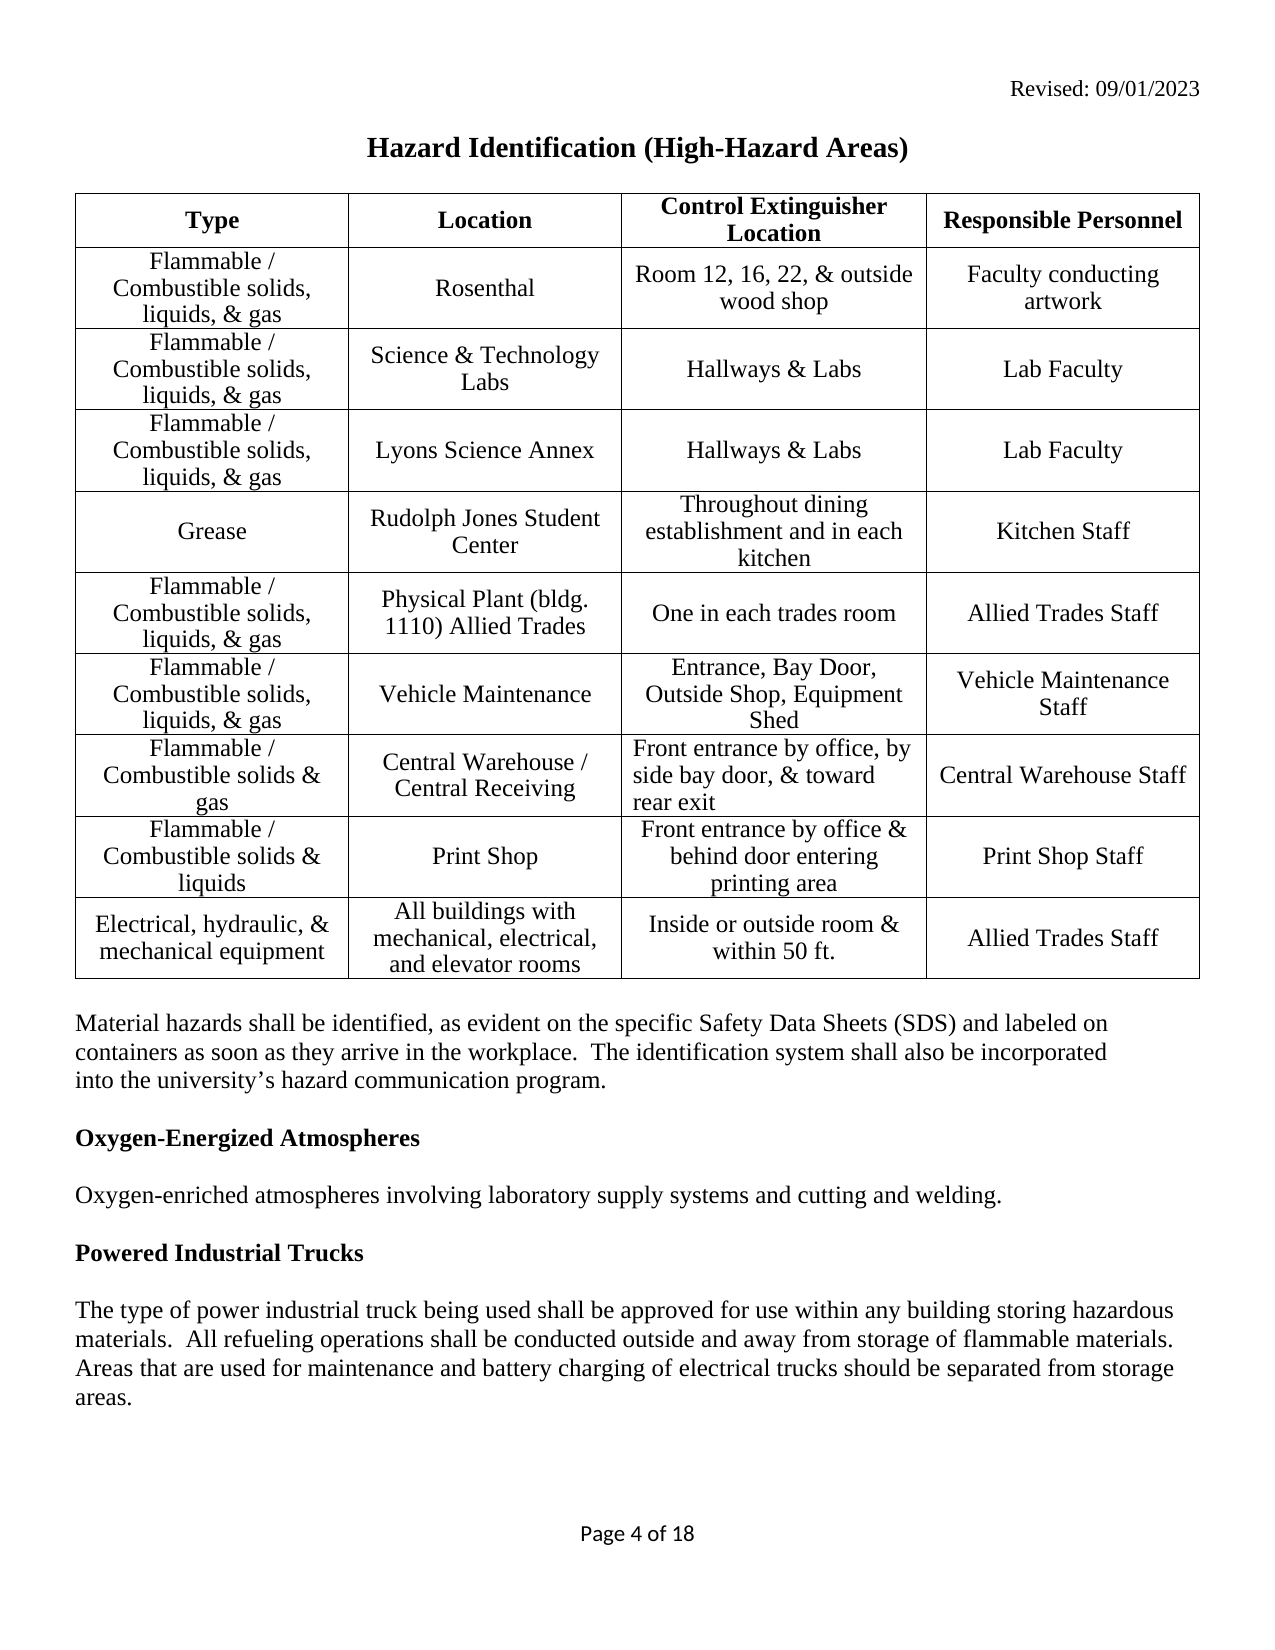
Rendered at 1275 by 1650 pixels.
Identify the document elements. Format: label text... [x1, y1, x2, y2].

table_cell Print Shop Staff [927, 817, 1199, 897]
table_cell Lab Faculty [927, 410, 1199, 491]
table_cell Allied Trades Staff [927, 898, 1199, 978]
table_header Control Extinguisher Location [622, 194, 926, 247]
table_header Type [76, 194, 348, 247]
table_cell Flammable / Combustible solids & liquids [76, 817, 348, 897]
table_cell Lab Faculty [927, 329, 1199, 409]
table_header Responsible Personnel [927, 194, 1199, 247]
table_cell Flammable / Combustible solids & gas [76, 735, 348, 816]
table_cell Flammable / Combustible solids, liquids, & gas [76, 248, 348, 328]
table_cell Print Shop [349, 817, 621, 897]
table_cell Rosenthal [349, 248, 621, 328]
text Hazard Identification (High-Hazard Areas) [75, 130, 1200, 164]
table_cell Kitchen Staff [927, 492, 1199, 572]
table_cell One in each trades room [622, 573, 926, 653]
table_cell Flammable / Combustible solids, liquids, & gas [76, 654, 348, 734]
table_cell Physical Plant (bldg. 1110) Allied Trades [349, 573, 621, 653]
table_cell Front entrance by office, by side bay door, & toward rear exit [622, 735, 926, 816]
table_cell Vehicle Maintenance Staff [927, 654, 1199, 734]
table_cell Electrical, hydraulic, & mechanical equipment [76, 898, 348, 978]
table_cell Allied Trades Staff [927, 573, 1199, 653]
table_cell Lyons Science Annex [349, 410, 621, 491]
text The type of power industrial truck being used shall be approved for use within any building storing hazardous materials. All refueling operations shall be conducted outside and away from storage of flammable materials. Areas that are used for maintenance and battery charging of electrical trucks should be separated from storage areas. [75, 1295, 1200, 1410]
table_cell All buildings with mechanical, electrical, and elevator rooms [349, 898, 621, 978]
table_cell Entrance, Bay Door, Outside Shop, Equipment Shed [622, 654, 926, 734]
table_cell Grease [76, 492, 348, 572]
table_cell Flammable / Combustible solids, liquids, & gas [76, 329, 348, 409]
table_cell Flammable / Combustible solids, liquids, & gas [76, 573, 348, 653]
table_cell Central Warehouse Staff [927, 735, 1199, 816]
table_cell Science & Technology Labs [349, 329, 621, 409]
text Oxygen-Energized Atmospheres [75, 1123, 1200, 1152]
table_cell Faculty conducting artwork [927, 248, 1199, 328]
table_cell Inside or outside room & within 50 ft. [622, 898, 926, 978]
table_cell Hallways & Labs [622, 329, 926, 409]
text Powered Industrial Trucks [75, 1238, 1200, 1267]
text Material hazards shall be identified, as evident on the specific Safety Data Sheets (SDS) and labeled on containers as soon as they arrive in the workplace. The identification system shall also be incorporated into the university’s hazard communication program. [75, 1008, 1140, 1094]
table_cell Throughout dining establishment and in each kitchen [622, 492, 926, 572]
table_cell Central Warehouse / Central Receiving [349, 735, 621, 816]
table_cell Hallways & Labs [622, 410, 926, 491]
table_cell Vehicle Maintenance [349, 654, 621, 734]
table_cell Rudolph Jones Student Center [349, 492, 621, 572]
table_header Location [349, 194, 621, 247]
table_cell Flammable / Combustible solids, liquids, & gas [76, 410, 348, 491]
table_cell Room 12, 16, 22, & outside wood shop [622, 248, 926, 328]
text Oxygen-enriched atmospheres involving laboratory supply systems and cutting and welding. [75, 1180, 1200, 1209]
table_cell Front entrance by office & behind door entering printing area [622, 817, 926, 897]
